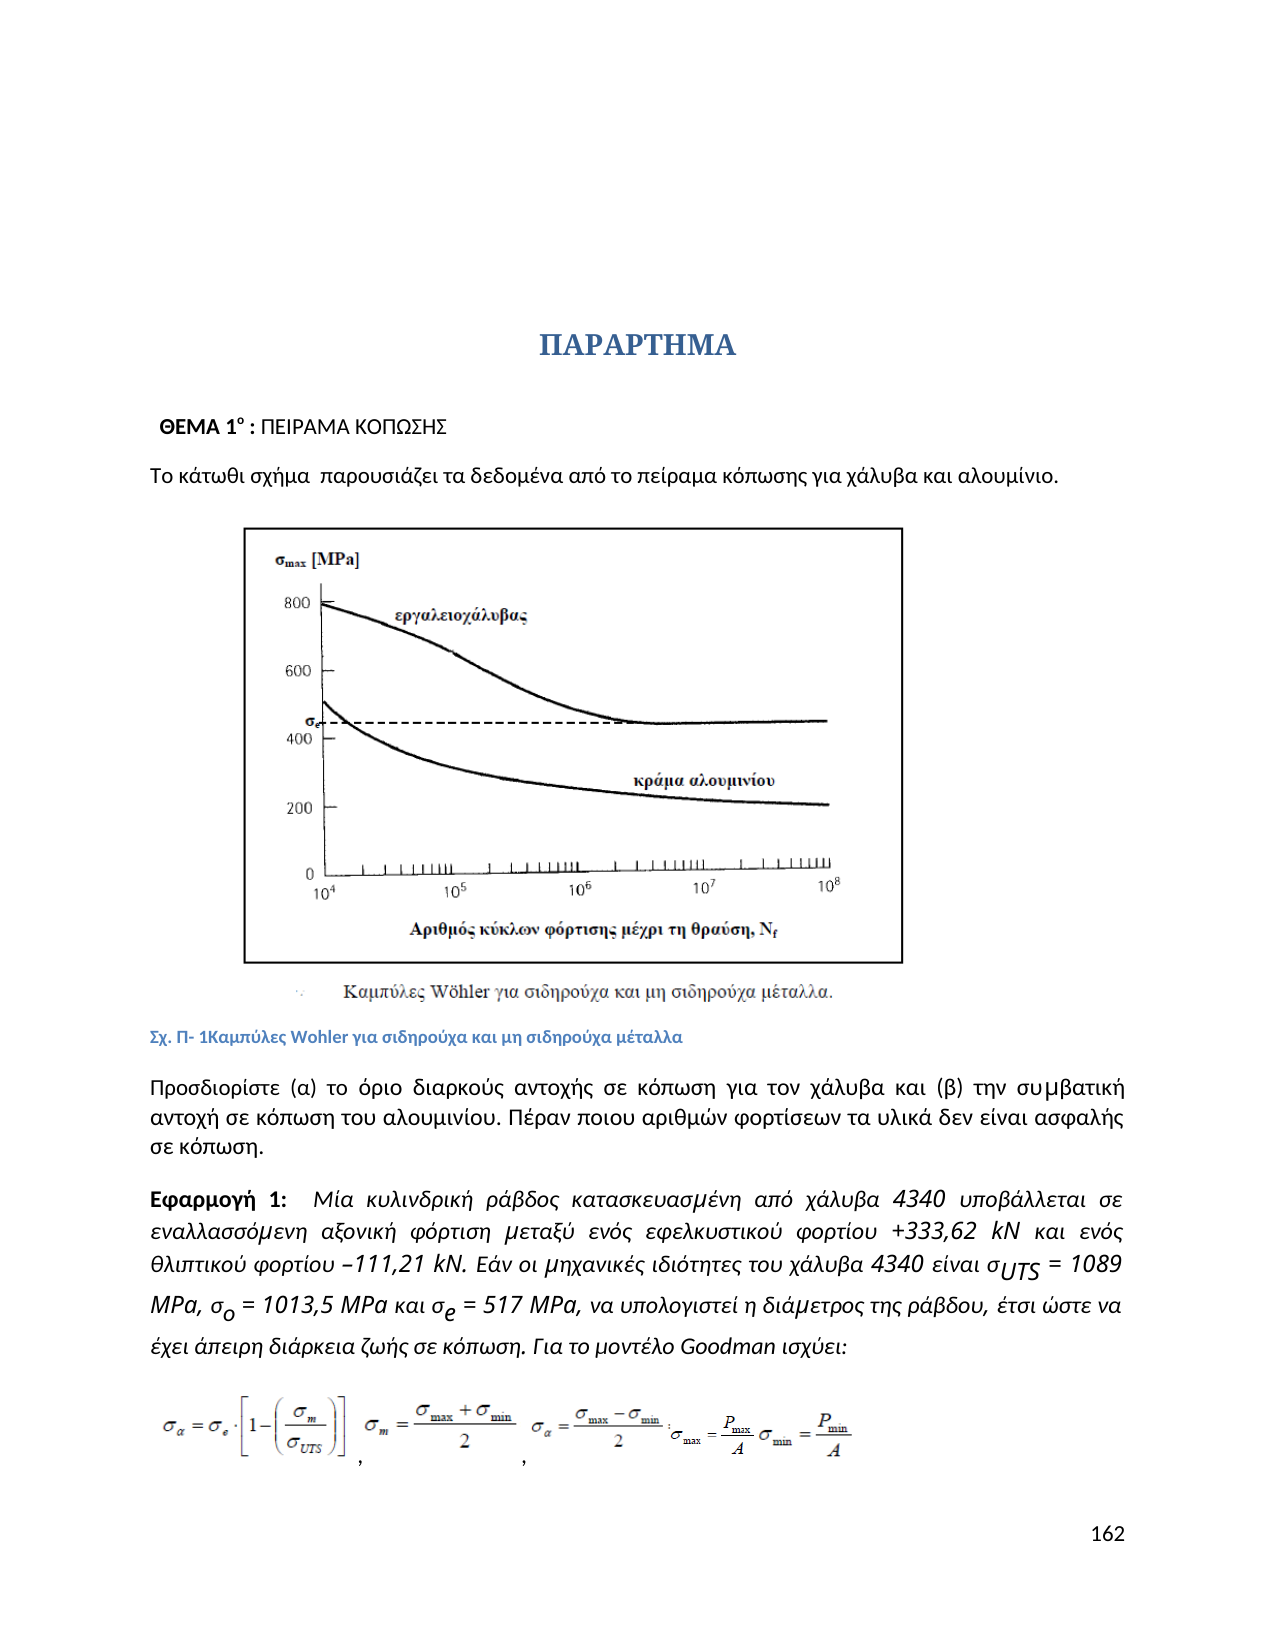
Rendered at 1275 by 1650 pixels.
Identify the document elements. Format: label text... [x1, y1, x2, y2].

text ΘΕΜΑ 1ο : ΠΕΙΡΑΜΑ ΚΟΠΩΣΗΣ [159, 412, 1125, 440]
subtitle ΠΑΡΑΡΤΗΜΑ [150, 329, 1125, 363]
picture [362, 1391, 521, 1464]
picture [155, 1382, 357, 1464]
picture [225, 509, 929, 1005]
picture [526, 1390, 854, 1464]
list Προσδιορίστε (α) το όριο διαρκούς αντοχής σε κόπωση για τον χάλυβα και (β) την συμβατική αντοχή σε κόπωση του αλουμινίου. Πέραν ποιου αριθμών φορτίσεων τα υλικά δεν είναι ασφαλής σε κόπωση. [150, 1069, 1125, 1161]
list Το κάτωθι σχήμα παρουσιάζει τα δεδομένα από το πείραμα κόπωσης για χάλυβα και αλουμίνιο. [150, 461, 1125, 489]
text Σχ. Π- 1Καμπύλες Wohler για σιδηρούχα και μη σιδηρούχα μέταλλα [150, 1026, 1125, 1049]
list Εφαρμογή 1: Μία κυλινδρική ράβδος κατασκευασμένη από χάλυβα 4340 υποβάλλεται σε εναλλασσόμενη αξονική φόρτιση μεταξύ ενός εφελκυστικού φορτίου +333,62 kN και ενός θλιπτικού φορτίου –111,21 kN. Εάν οι μηχανικές ιδιότητες του χάλυβα 4340 είναι σUTS = 1089 MPa, σο = 1013,5 MPa και σe = 517 MPa, να υπολογιστεί η διάμετρος της ράβδου, έτσι ώστε να έχει άπειρη διάρκεια ζωής σε κόπωση. Για το μοντέλο Goodman ισχύει: [150, 1181, 1125, 1361]
